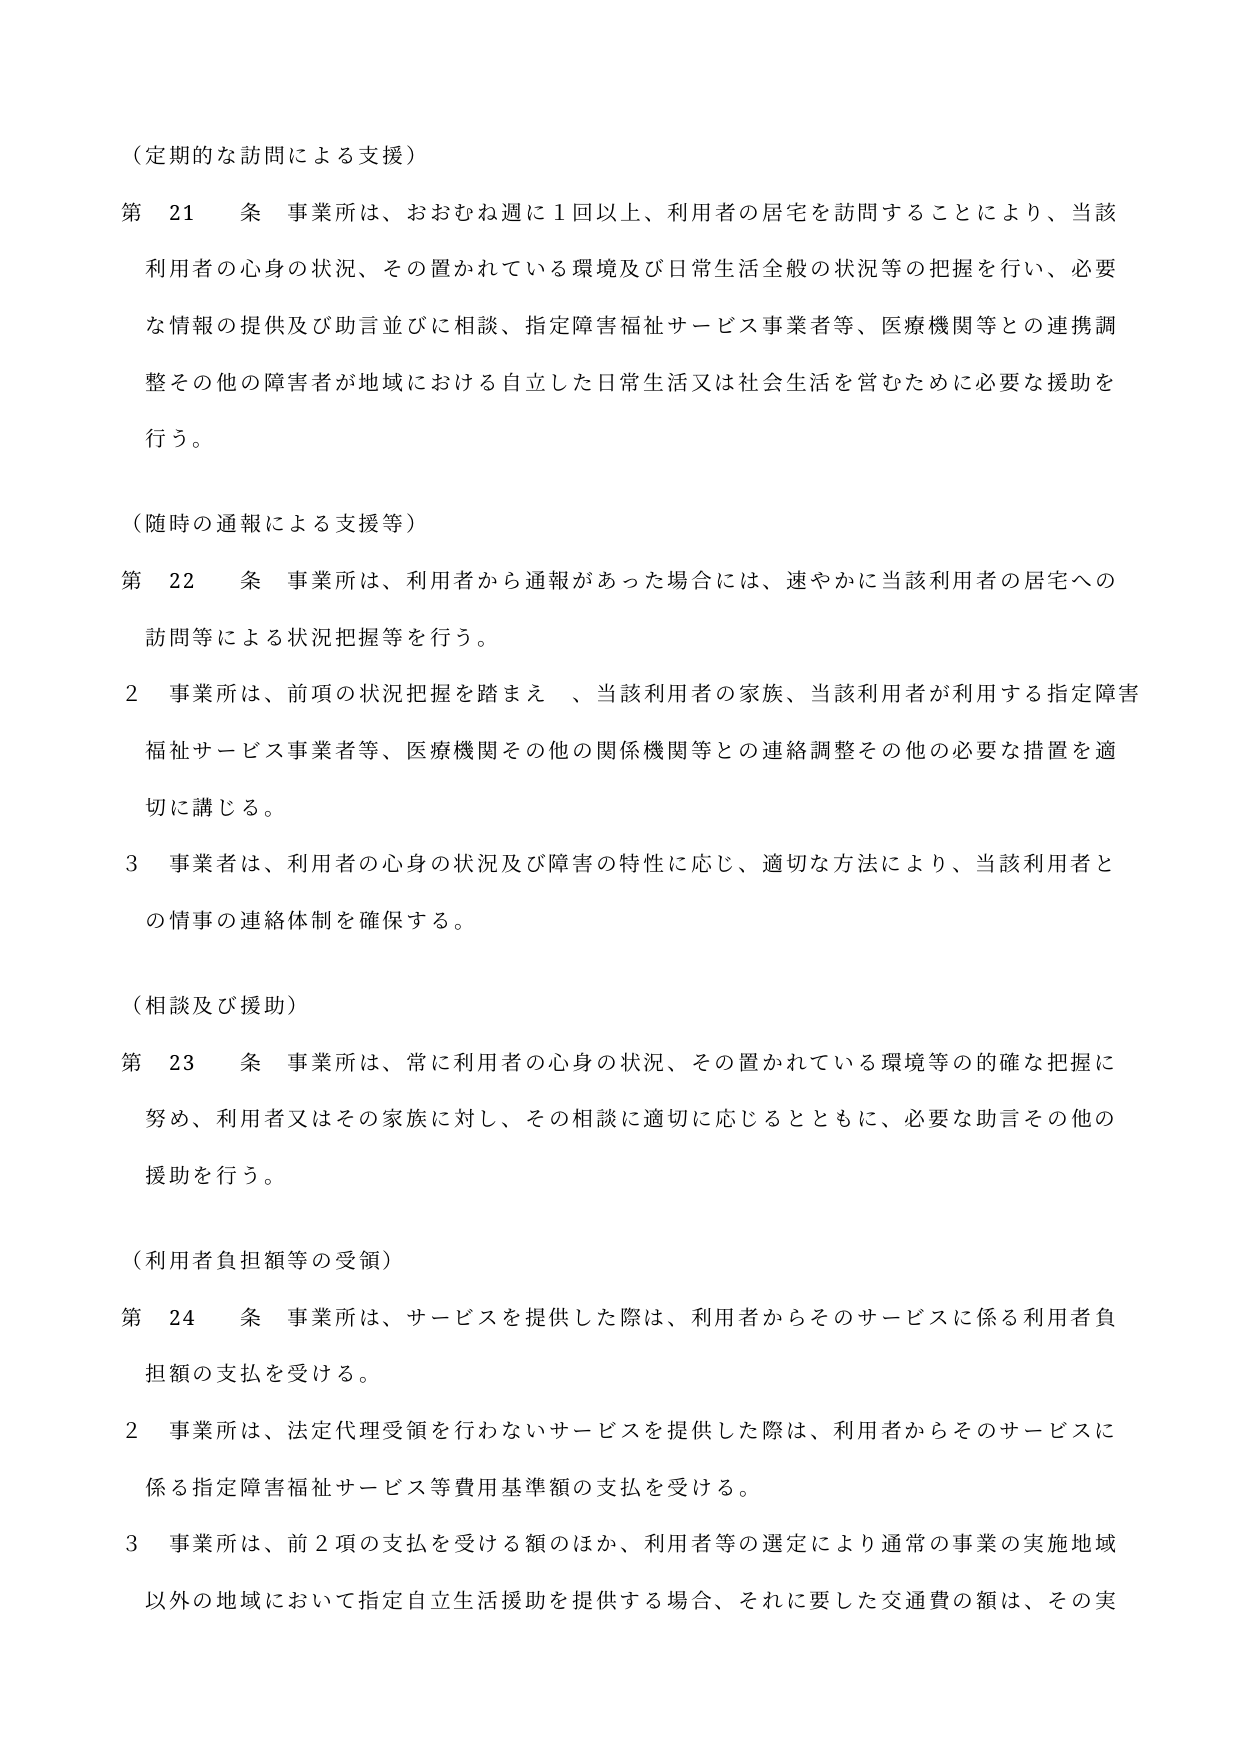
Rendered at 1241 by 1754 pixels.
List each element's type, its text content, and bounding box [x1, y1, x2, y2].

text （随時の通報による支援等） [121, 494, 1119, 551]
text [121, 1514, 1119, 1628]
text （利用者負担額等の受領） [121, 1231, 1119, 1288]
text 第21条 事業所は、おおむね週に１回以上、利用者の居宅を訪問することにより、当該利用者の心身の状況、その置かれている環境及び日常生活全般の状況等の把握を行い、必要な情報の提供及び助言並びに相談、指定障害福祉サービス事業者等、医療機関等との連携調整その他の障害者が地域における自立した日常生活又は社会生活を営むために必要な援助を行う。 [121, 183, 1119, 466]
text ３ 事業者は、利用者の心身の状況及び障害の特性に応じ、適切な方法により、当該利用者との情事の連絡体制を確保する。 [121, 834, 1119, 948]
text 第22条 事業所は、利用者から通報があった場合には、速やかに当該利用者の居宅への訪問等による状況把握等を行う。 [121, 551, 1119, 664]
text 第23条 事業所は、常に利用者の心身の状況、その置かれている環境等の的確な把握に努め、利用者又はその家族に対し、その相談に適切に応じるとともに、必要な助言その他の援助を行う。 [121, 1033, 1119, 1203]
text 第24条 事業所は、サービスを提供した際は、利用者からそのサービスに係る利用者負担額の支払を受ける。 [121, 1288, 1119, 1401]
text ２ 事業所は、前項の状況把握を踏まえ、当該利用者の家族、当該利用者が利用する指定障害福祉サービス事業者等、医療機関その他の関係機関等との連絡調整その他の必要な措置を適切に講じる。 [121, 664, 1119, 834]
text ２ 事業所は、法定代理受領を行わないサービスを提供した際は、利用者からそのサービスに係る指定障害福祉サービス等費用基準額の支払を受ける。 [121, 1401, 1119, 1514]
text （定期的な訪問による支援） [121, 126, 1119, 183]
text （相談及び援助） [121, 976, 1119, 1033]
